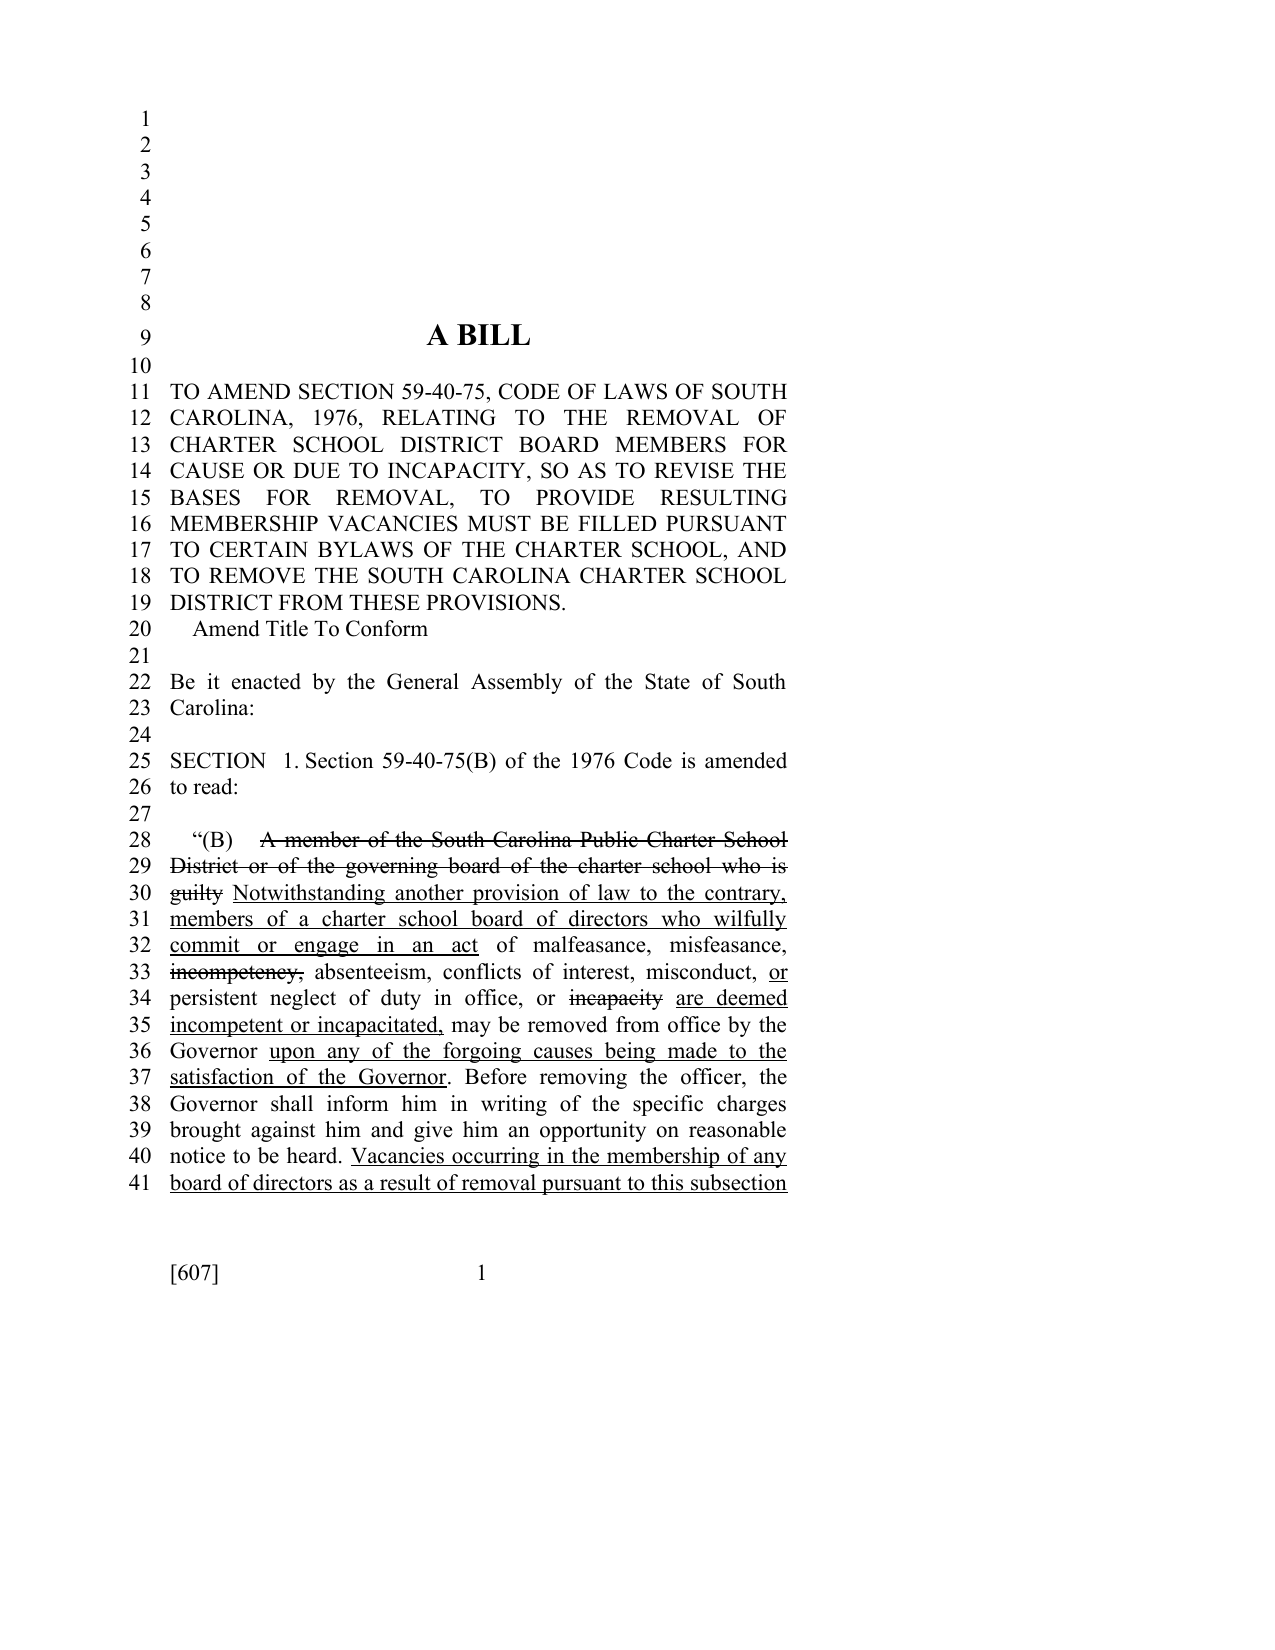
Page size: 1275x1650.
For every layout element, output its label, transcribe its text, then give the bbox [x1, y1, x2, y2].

text TO AMEND SECTION 59-40-75, CODE OF LAWS OF SOUTH CAROLINA, 1976, RELATING TO THE REMOVAL OF CHARTER SCHOOL DISTRICT BOARD MEMBERS FOR CAUSE OR DUE TO INCAPACITY, SO AS TO REVISE THE BASES FOR REMOVAL, TO PROVIDE RESULTING MEMBERSHIP VACANCIES MUST BE FILLED PURSUANT TO CERTAIN BYLAWS OF THE CHARTER SCHOOL, AND TO REMOVE THE SOUTH CAROLINA CHARTER SCHOOL DISTRICT FROM THESE PROVISIONS. [169, 378, 787, 615]
text Be it enacted by the General Assembly of the State of South Carolina: [169, 668, 787, 721]
text Amend Title To Conform [169, 615, 787, 642]
text A BILL [169, 316, 787, 352]
text SECTION 1. Section 59-40-75(B) of the 1976 Code is amended to read: [169, 747, 787, 800]
